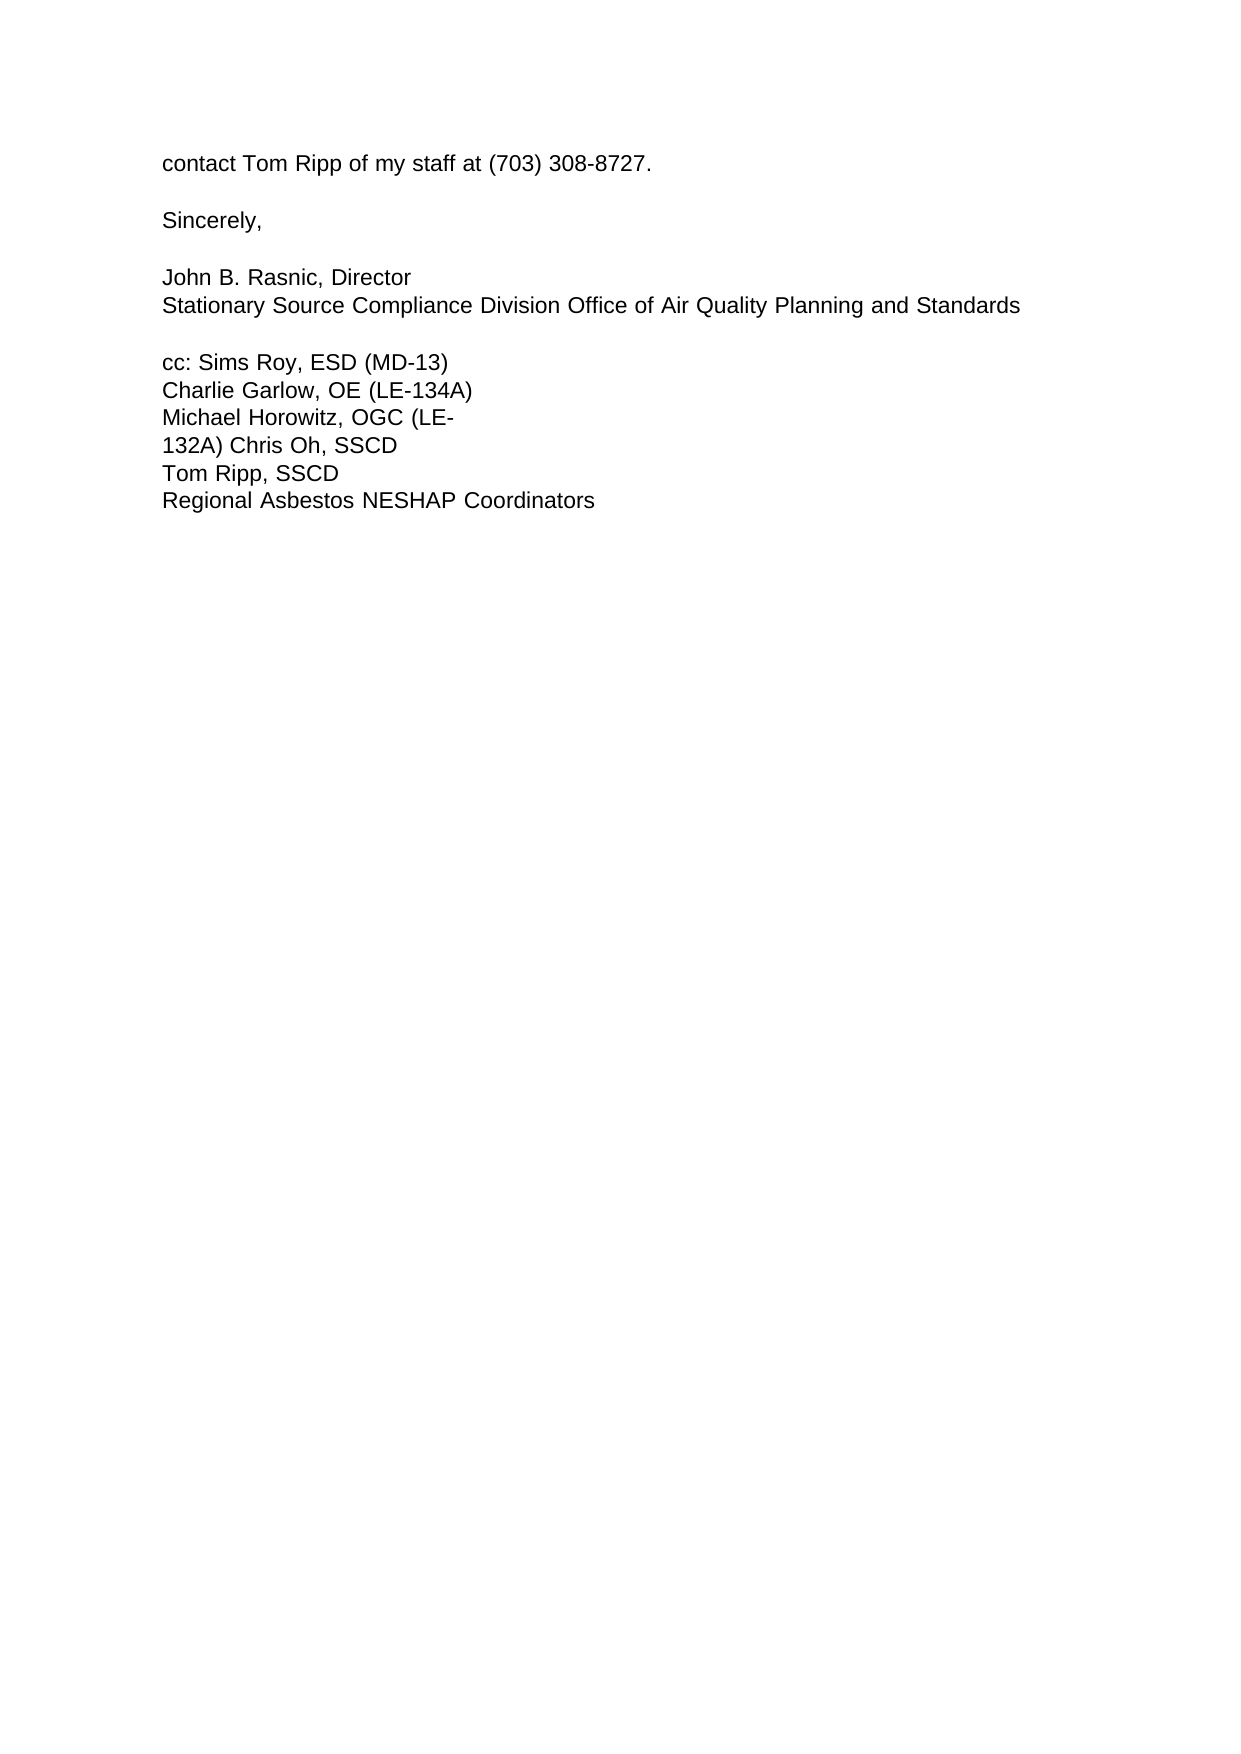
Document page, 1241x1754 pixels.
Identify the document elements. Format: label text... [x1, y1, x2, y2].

text Stationary Source Compliance Division Office of Air Quality Planning and Standards [162, 292, 1090, 318]
text Regional Asbestos NESHAP Coordinators [162, 487, 1090, 514]
text cc: Sims Roy, ESD (MD-13) Charlie Garlow, OE (LE-134A) Michael Horowitz, OGC (LE-132A) Chris Oh, SSCD [162, 349, 496, 458]
text Sincerely, [162, 207, 1090, 233]
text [162, 150, 1072, 176]
text John B. Rasnic, Director [162, 264, 1090, 291]
text Tom Ripp, SSCD [162, 459, 1090, 486]
